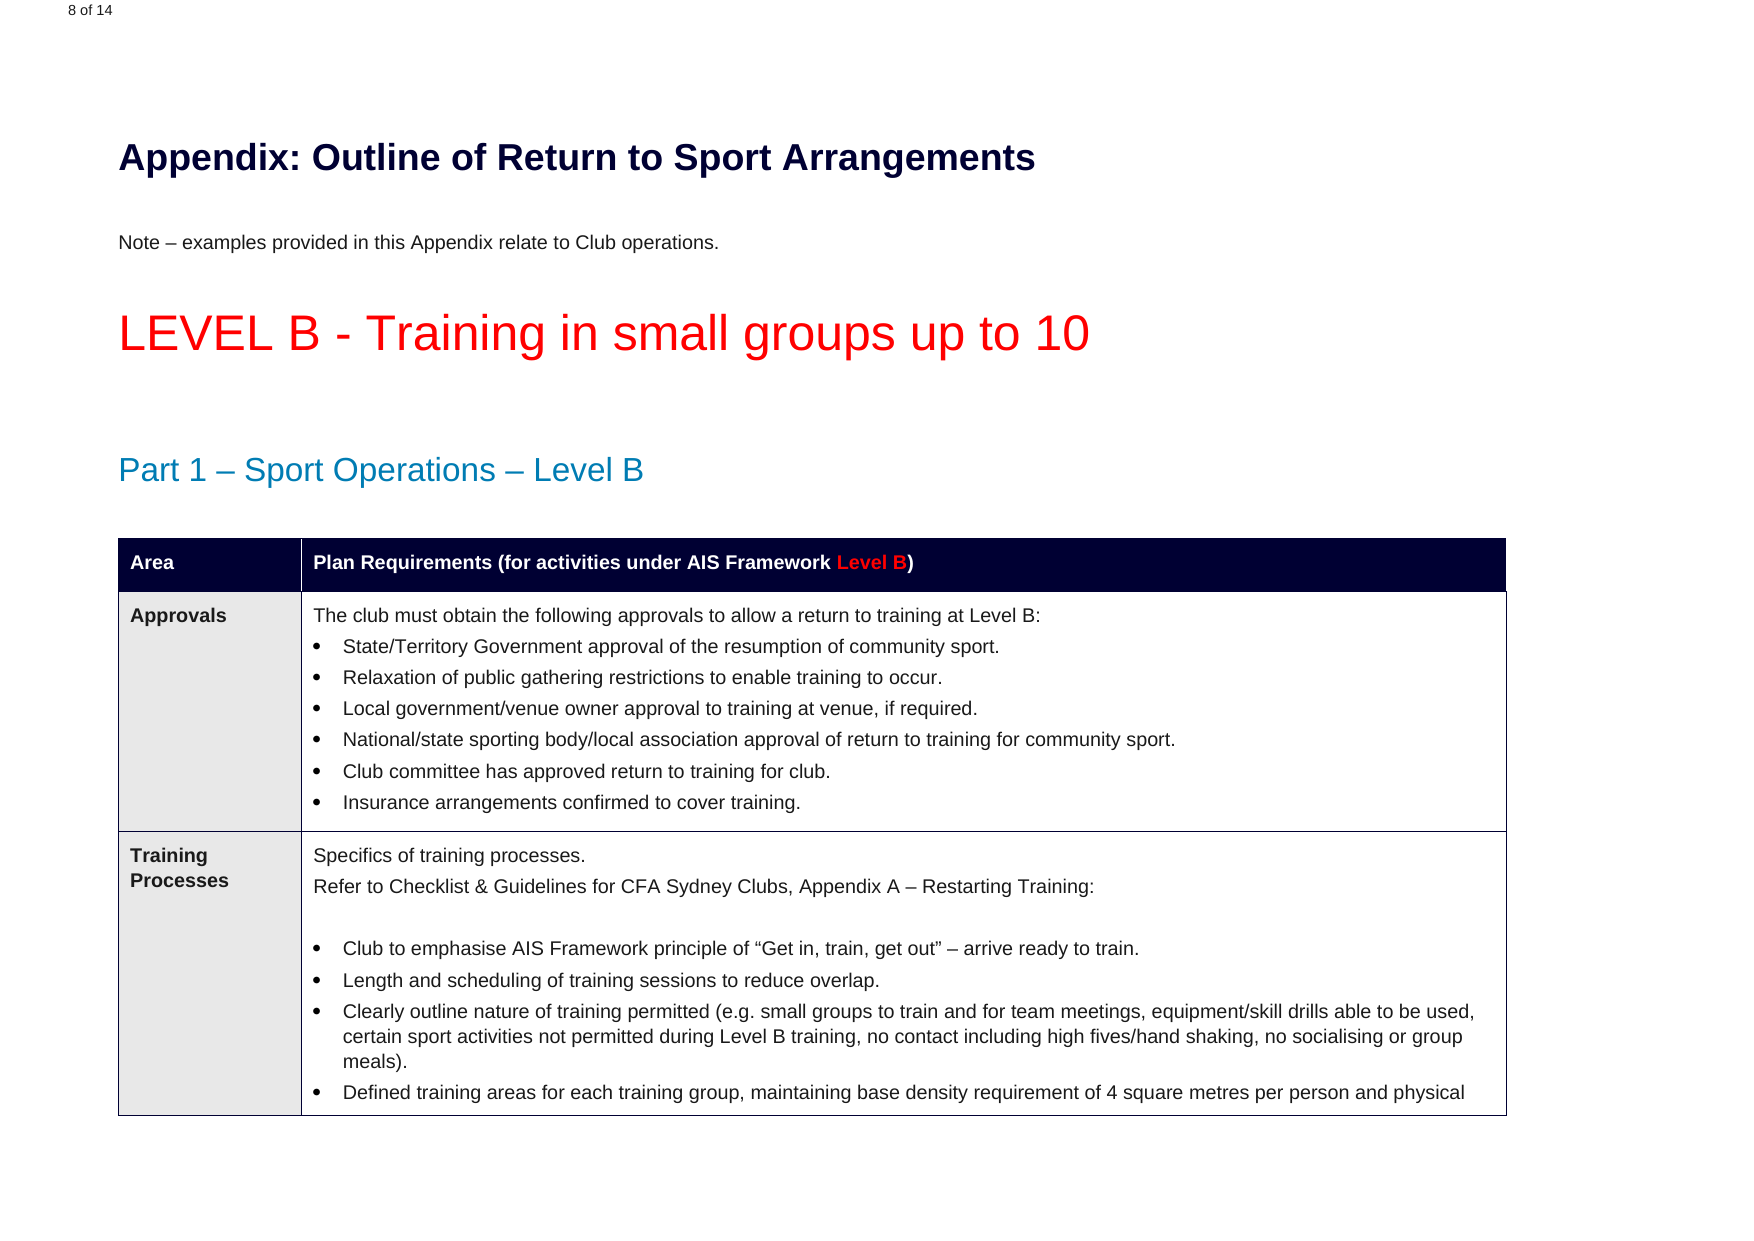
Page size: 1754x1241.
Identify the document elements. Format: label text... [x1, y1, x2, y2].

text LEVEL B - Training in small groups up to 10 [118, 304, 1665, 361]
table_cell Training Processes [119, 832, 301, 1115]
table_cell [302, 832, 1506, 1115]
subtitle Appendix: Outline of Return to Sport Arrangements [118, 136, 1665, 179]
table_cell The club must obtain the following approvals to allow a return to training at Level B: State/Territory Government approval of the resumption of community sport. Relaxation of public gathering restrictions to enable training to occur. Local government/venue owner approval to training at venue, if required. National/state sporting body/local association approval of return to training for community sport. Club committee has approved return to training for club. Insurance arrangements confirmed to cover training. [302, 592, 1506, 831]
table_header Area [119, 539, 301, 591]
table_cell Approvals [119, 592, 301, 831]
subtitle Part 1 – Sport Operations – Level B [118, 449, 1665, 488]
table_header Plan Requirements (for activities under AIS Framework Level B) [302, 539, 1506, 591]
text Note – examples provided in this Appendix relate to Club operations. [118, 229, 1665, 254]
